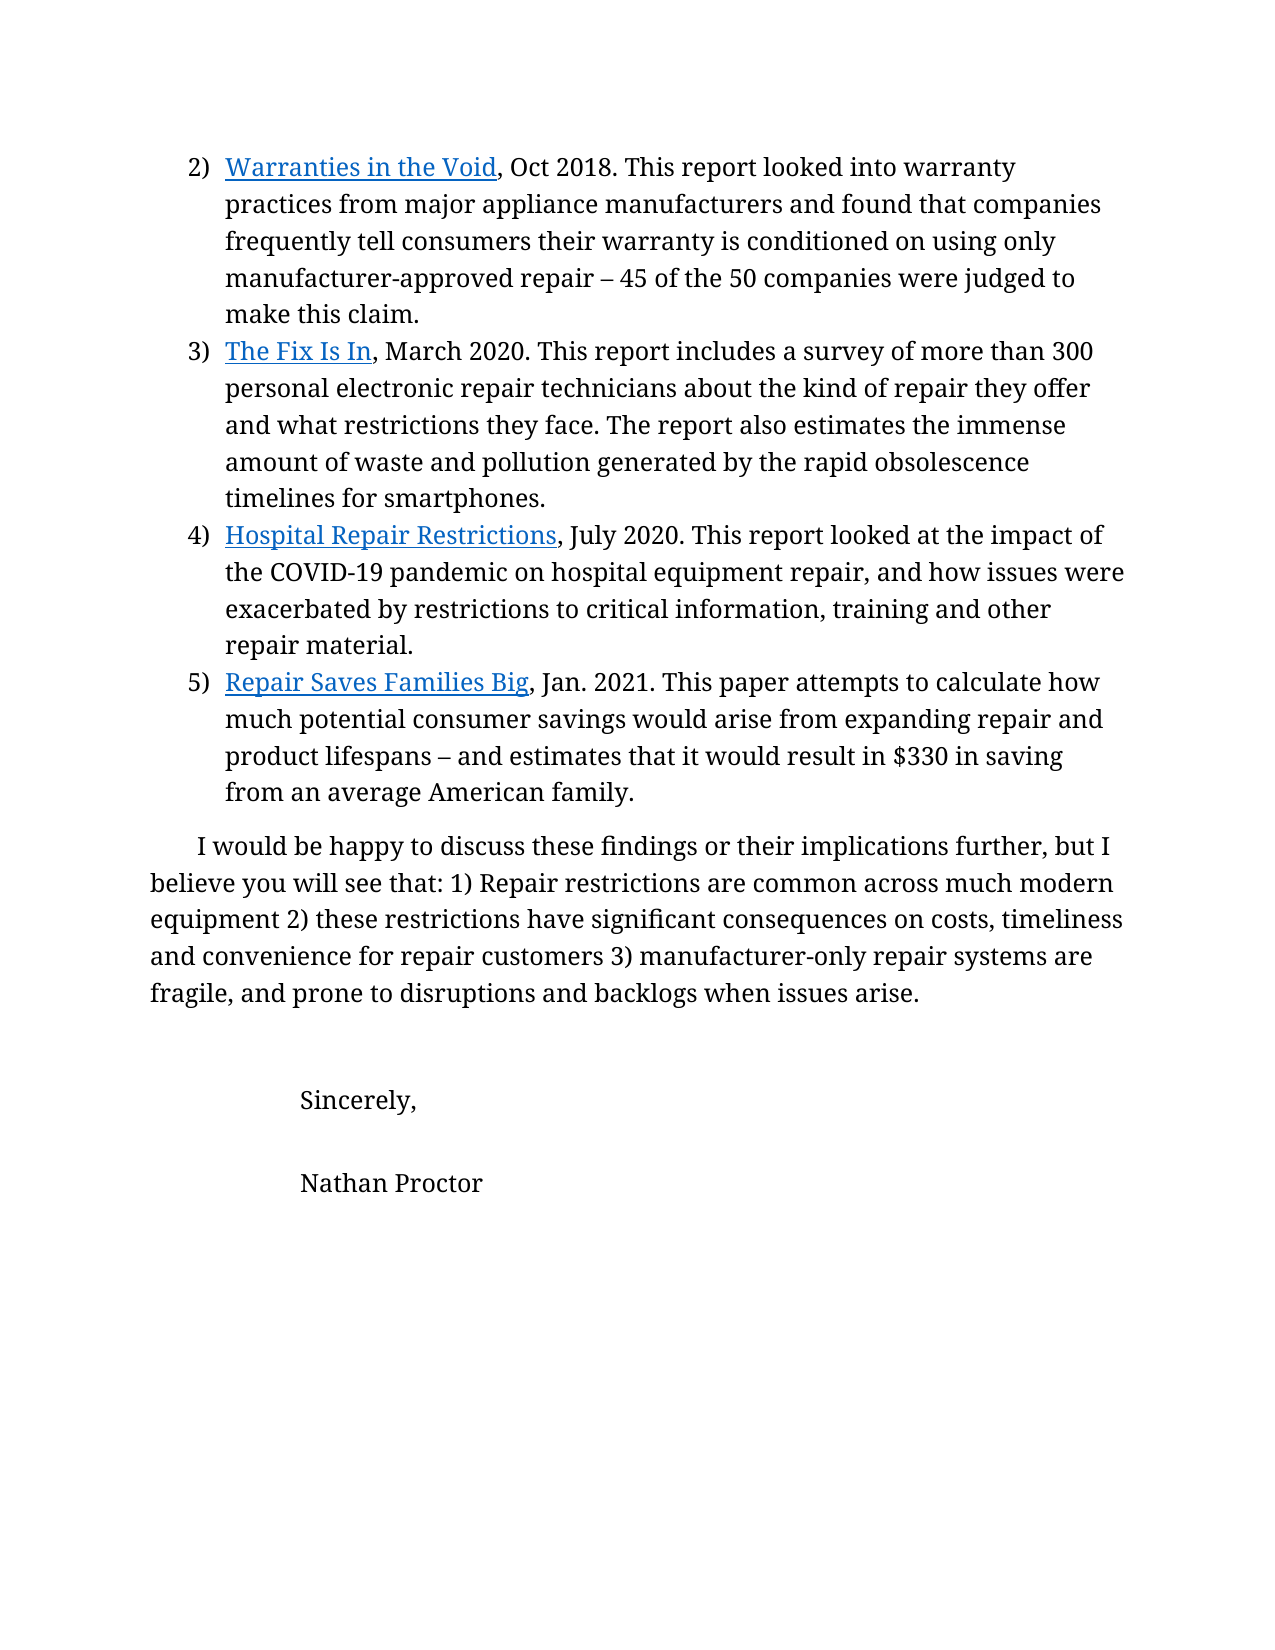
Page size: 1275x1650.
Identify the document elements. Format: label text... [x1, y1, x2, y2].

list The Fix Is In, March 2020. This report includes a survey of more than 300 personal electronic repair technicians about the kind of repair they offer and what restrictions they face. The report also estimates the immense amount of waste and pollution generated by the rapid obsolescence timelines for smartphones. [187, 334, 1125, 515]
list Hospital Repair Restrictions, July 2020. This report looked at the impact of the COVID-19 pandemic on hospital equipment repair, and how issues were exacerbated by restrictions to critical information, training and other repair material. [187, 518, 1125, 662]
list Repair Saves Families Big, Jan. 2021. This paper attempts to calculate how much potential consumer savings would arise from expanding repair and product lifespans – and estimates that it would result in $330 in saving from an average American family. [187, 665, 1125, 809]
text I would be happy to discuss these findings or their implications further, but I believe you will see that: 1) Repair restrictions are common across much modern equipment 2) these restrictions have significant consequences on costs, timeliness and convenience for repair customers 3) manufacturer-only repair systems are fragile, and prone to disruptions and backlogs when issues arise. [150, 828, 1125, 1010]
list Warranties in the Void, Oct 2018. This report looked into warranty practices from major appliance manufacturers and found that companies frequently tell consumers their warranty is conditioned on using only manufacturer-approved repair – 45 of the 50 companies were judged to make this claim. [187, 150, 1125, 331]
text Nathan Proctor [300, 1166, 1125, 1267]
text Sincerely, [225, 1082, 1125, 1147]
